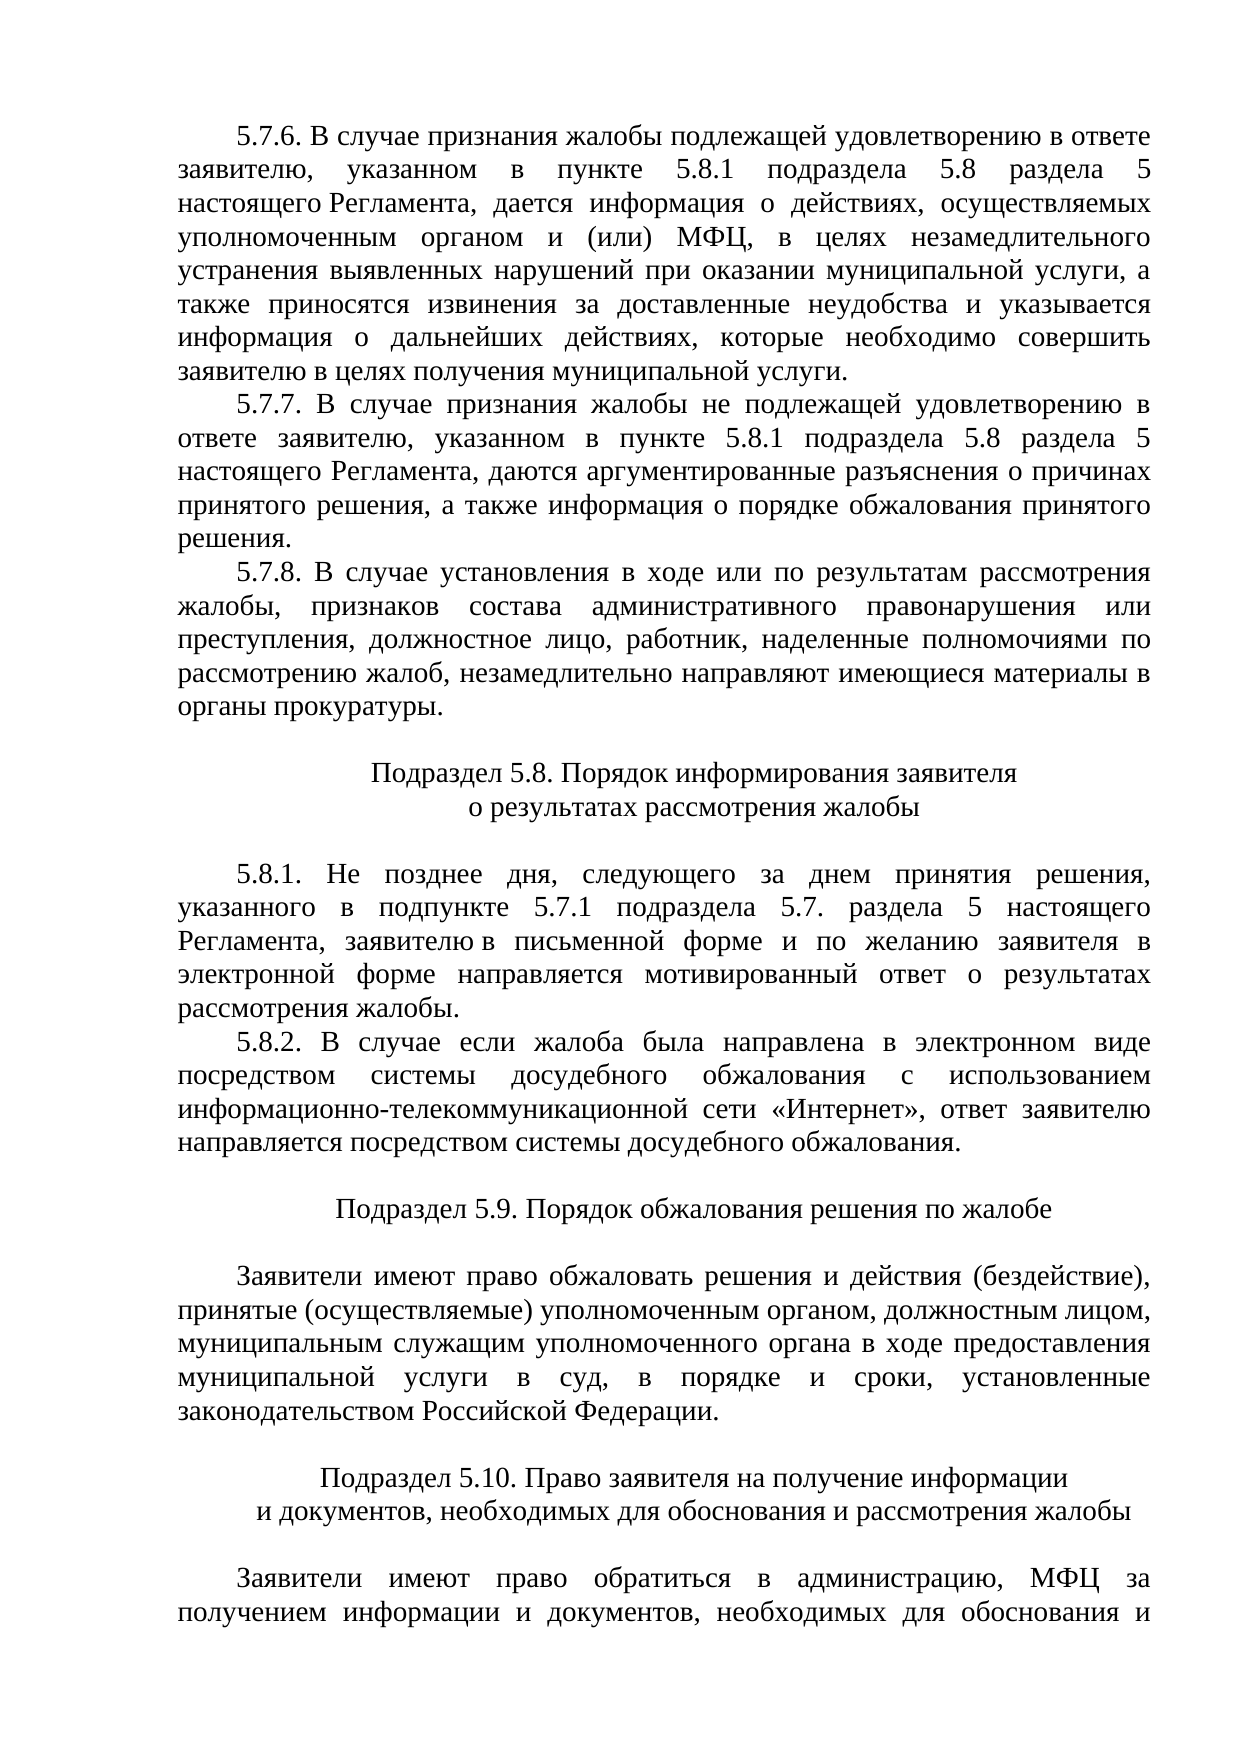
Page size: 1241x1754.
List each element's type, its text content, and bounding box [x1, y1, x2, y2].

text Подраздел 5.8. Порядок информирования заявителя [177, 755, 1152, 789]
text Подраздел 5.9. Порядок обжалования решения по жалобе [177, 1191, 1152, 1225]
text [177, 1560, 1152, 1627]
text 5.7.6. В случае признания жалобы подлежащей удовлетворению в ответе заявителю, указанном в пункте 5.8.1 подраздела 5.8 раздела 5 настоящего Регламента, дается информация о действиях, осуществляемых уполномоченным органом и (или) МФЦ, в целях незамедлительного устранения выявленных нарушений при оказании муниципальной услуги, а также приносятся извинения за доставленные неудобства и указывается информация о дальнейших действиях, которые необходимо совершить заявителю в целях получения муниципальной услуги. [177, 118, 1152, 386]
text Заявители имеют право обжаловать решения и действия (бездействие), принятые (осуществляемые) уполномоченным органом, должностным лицом, муниципальным служащим уполномоченного органа в ходе предоставления муниципальной услуги в суд, в порядке и сроки, установленные законодательством Российской Федерации. [177, 1258, 1152, 1426]
text Подраздел 5.10. Право заявителя на получение информации [177, 1460, 1152, 1493]
text 5.7.8. В случае установления в ходе или по результатам рассмотрения жалобы, признаков состава административного правонарушения или преступления, должностное лицо, работник, наделенные полномочиями по рассмотрению жалоб, незамедлительно направляют имеющиеся материалы в органы прокуратуры. [177, 554, 1152, 722]
text 5.8.1. Не позднее дня, следующего за днем принятия решения, указанного в подпункте 5.7.1 подраздела 5.7. раздела 5 настоящего Регламента, заявителю в письменной форме и по желанию заявителя в электронной форме направляется мотивированный ответ о результатах рассмотрения жалобы. [177, 856, 1152, 1024]
text и документов, необходимых для обоснования и рассмотрения жалобы [177, 1493, 1152, 1527]
text о результатах рассмотрения жалобы [177, 789, 1152, 822]
text 5.7.7. В случае признания жалобы не подлежащей удовлетворению в ответе заявителю, указанном в пункте 5.8.1 подраздела 5.8 раздела 5 настоящего Регламента, даются аргументированные разъяснения о причинах принятого решения, а также информация о порядке обжалования принятого решения. [177, 386, 1152, 554]
text 5.8.2. В случае если жалоба была направлена в электронном виде посредством системы досудебного обжалования с использованием информационно-телекоммуникационной сети «Интернет», ответ заявителю направляется посредством системы досудебного обжалования. [177, 1024, 1152, 1158]
